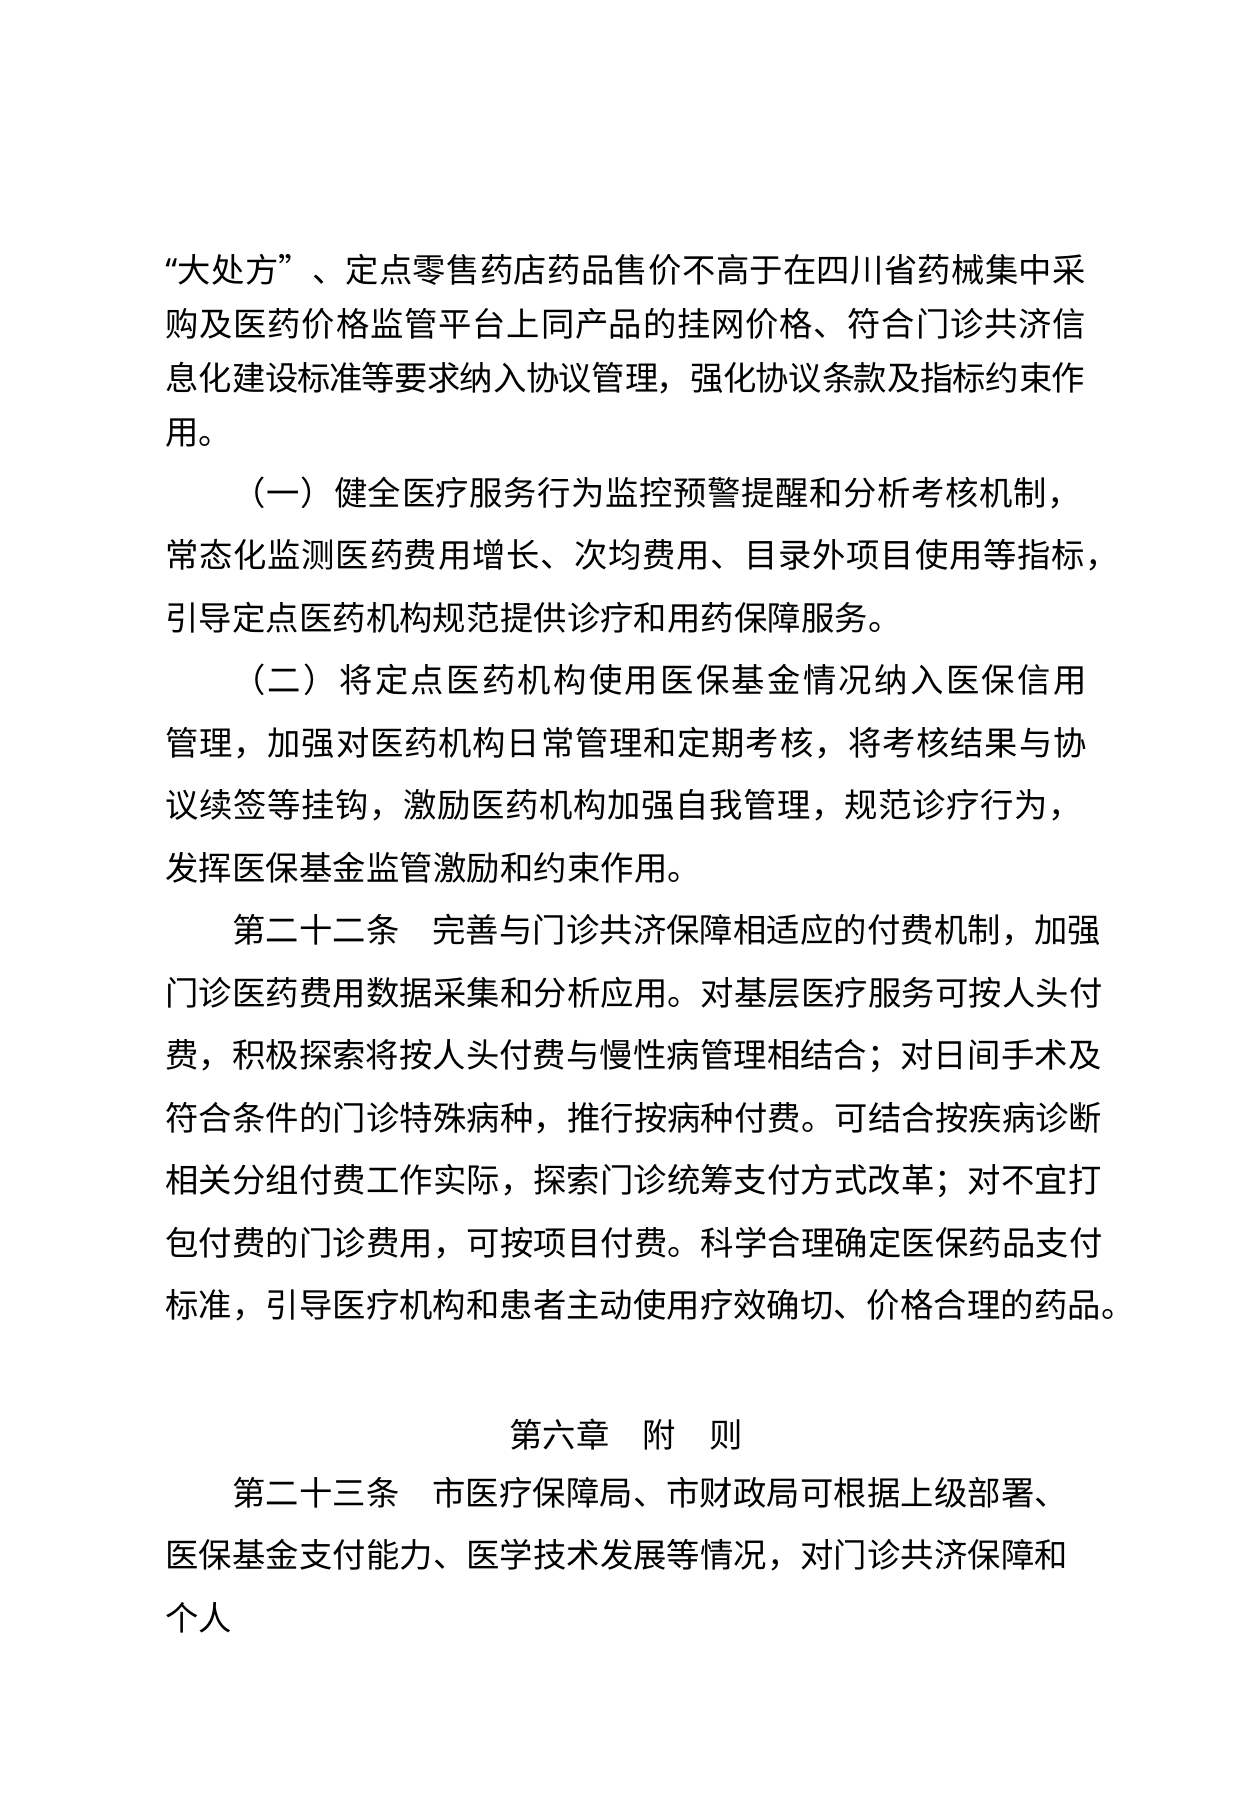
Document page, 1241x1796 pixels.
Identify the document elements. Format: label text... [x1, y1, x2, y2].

text 第二十三条 市医疗保障局、市财政局可根据上级部署、医保基金支付能力、医学技术发展等情况，对门诊共济保障和个人 [165, 1455, 1090, 1642]
text 第二十二条 完善与门诊共济保障相适应的付费机制，加强门诊医药费用数据采集和分析应用。对基层医疗服务可按人头付费，积极探索将按人头付费与慢性病管理相结合；对日间手术及符合条件的门诊特殊病种，推行按病种付费。可结合按疾病诊断相关分组付费工作实际，探索门诊统筹支付方式改革；对不宜打包付费的门诊费用，可按项目付费。科学合理确定医保药品支付标准，引导医疗机构和患者主动使用疗效确切、价格合理的药品。 [165, 892, 1105, 1330]
text （二）将定点医药机构使用医保基金情况纳入医保信用管理，加强对医药机构日常管理和定期考核，将考核结果与协议续签等挂钩，激励医药机构加强自我管理，规范诊疗行为，发挥医保基金监管激励和约束作用。 [165, 642, 1087, 892]
text “大处方”、定点零售药店药品售价不高于在四川省药械集中采购及医药价格监管平台上同产品的挂网价格、符合门诊共济信息化建设标准等要求纳入协议管理，强化协议条款及指标约束作用。 [165, 240, 1087, 455]
text （一）健全医疗服务行为监控预警提醒和分析考核机制，常态化监测医药费用增长、次均费用、目录外项目使用等指标，引导定点医药机构规范提供诊疗和用药保障服务。 [165, 455, 1087, 642]
text 第六章 附 则 [509, 1417, 1105, 1454]
picture [165, 1330, 1087, 1455]
